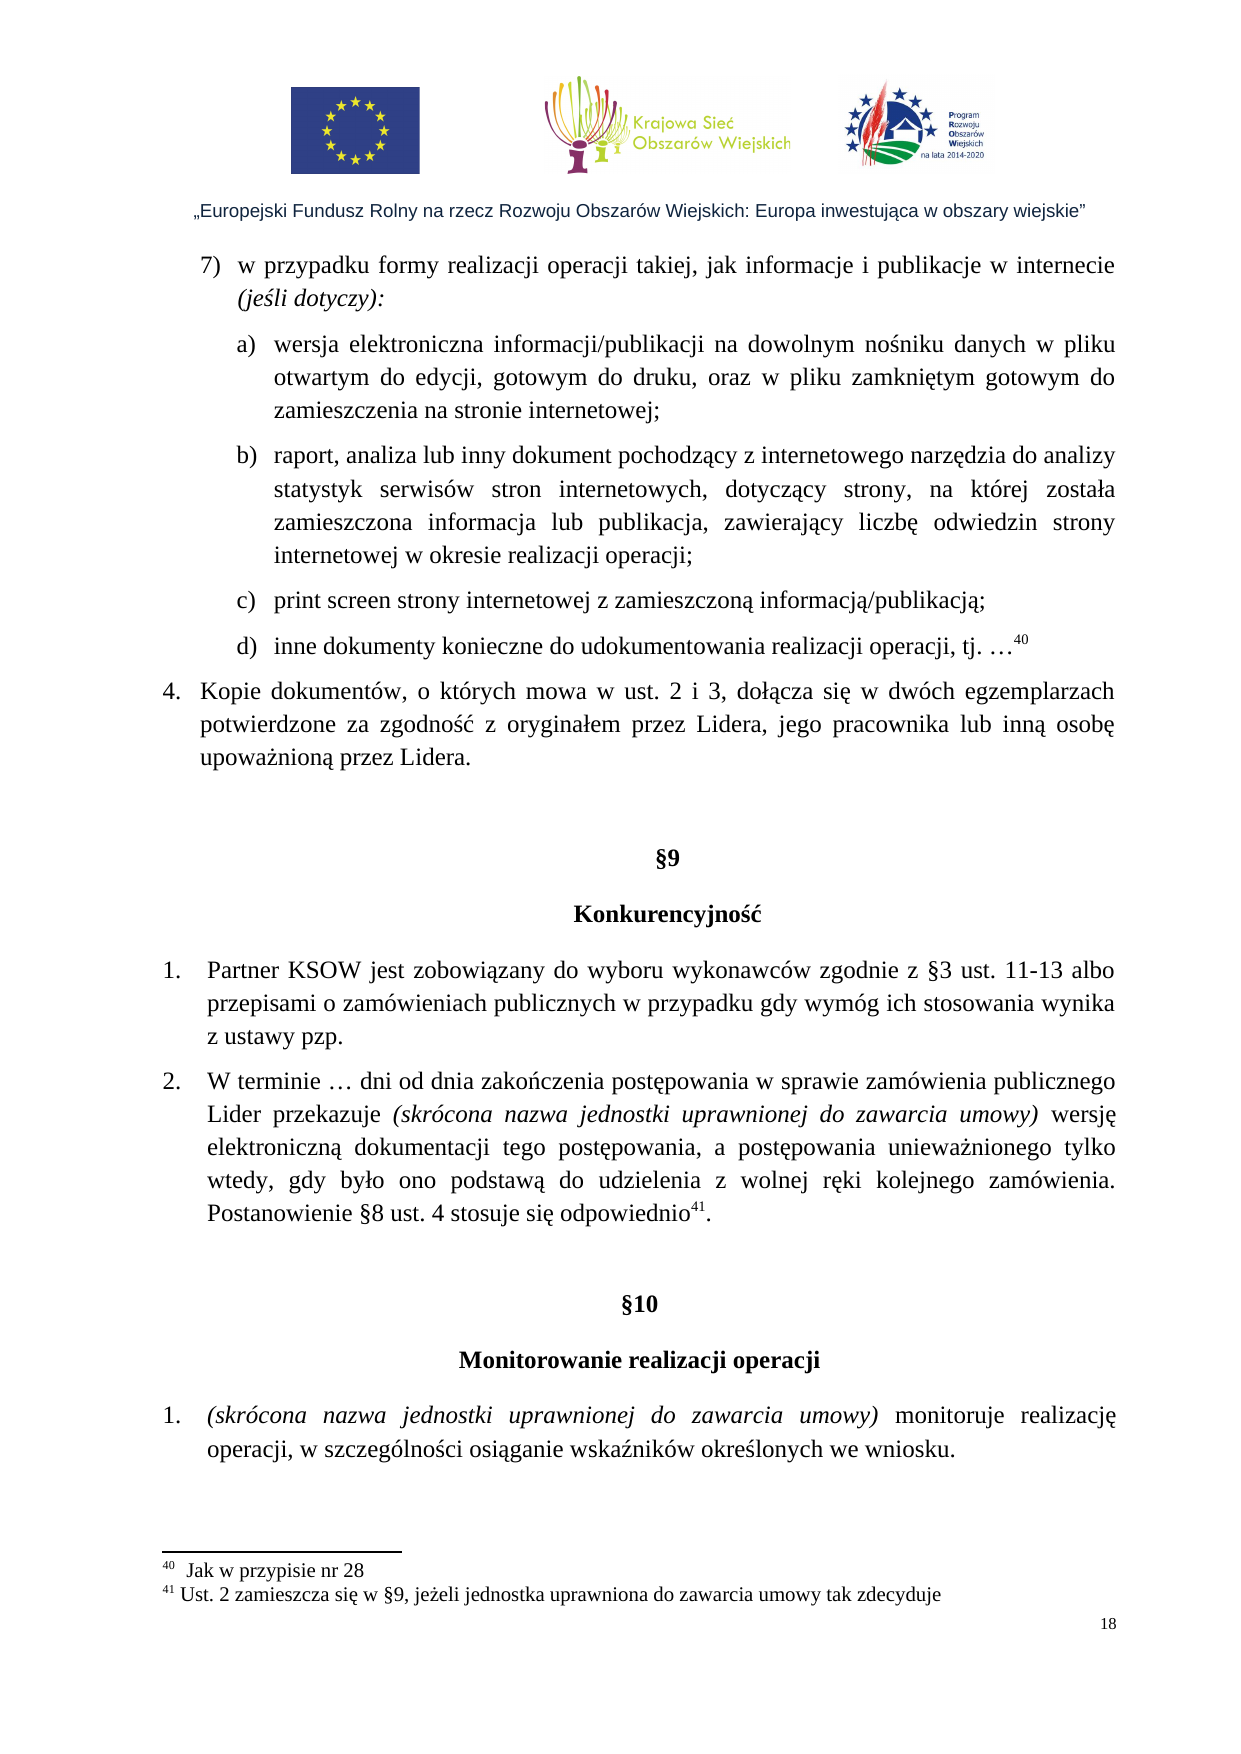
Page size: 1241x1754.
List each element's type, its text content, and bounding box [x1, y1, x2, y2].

list w przypadku formy realizacji operacji takiej, jak informacje i publikacje w internecie (jeśli dotyczy): [200, 251, 1116, 312]
list (skrócona nazwa jednostki uprawnionej do zawarcia umowy) monitoruje realizację operacji, w szczególności osiąganie wskaźników określonych we wniosku. [162, 1401, 1116, 1462]
list wersja elektroniczna informacji/publikacji na dowolnym nośniku danych w pliku otwartym do edycji, gotowym do druku, oraz w pliku zamkniętym gotowym do zamieszczenia na stronie internetowej; [236, 329, 1116, 424]
text §9 [219, 843, 1116, 872]
list inne dokumenty konieczne do udokumentowania realizacji operacji, tj. … [236, 631, 1116, 659]
picture [291, 87, 420, 174]
list W terminie … dni od dnia zakończenia postępowania w sprawie zamówienia publicznego Lider przekazuje (skrócona nazwa jednostki uprawnionej do zawarcia umowy) wersję elektroniczną dokumentacji tego postępowania, a postępowania unieważnionego tylko wtedy, gdy było ono podstawą do udzielenia z wolnej ręki kolejnego zamówienia. Postanowienie §8 ust. 4 stosuje się odpowiednio. [162, 1066, 1116, 1227]
text Monitorowanie realizacji operacji [162, 1345, 1116, 1374]
list raport, analiza lub inny dokument pochodzący z internetowego narzędzia do analizy statystyk serwisów stron internetowych, dotyczący strony, na której została zamieszczona informacja lub publikacja, zawierający liczbę odwiedzin strony internetowej w okresie realizacji operacji; [236, 441, 1116, 568]
text Konkurencyjność [219, 899, 1116, 928]
picture [838, 74, 995, 174]
text §10 [162, 1289, 1116, 1318]
list Kopie dokumentów, o których mowa w ust. 2 i 3, dołącza się w dwóch egzemplarzach potwierdzone za zgodność z oryginałem przez Lidera, jego pracownika lub inną osobę upoważnioną przez Lidera. [162, 676, 1116, 771]
list Partner KSOW jest zobowiązany do wyboru wykonawców zgodnie z §3 ust. 11-13 albo przepisami o zamówieniach publicznych w przypadku gdy wymóg ich stosowania wynika z ustawy pzp. [162, 955, 1116, 1049]
picture [544, 76, 790, 174]
list print screen strony internetowej z zamieszczoną informacją/publikacją; [236, 585, 1116, 614]
